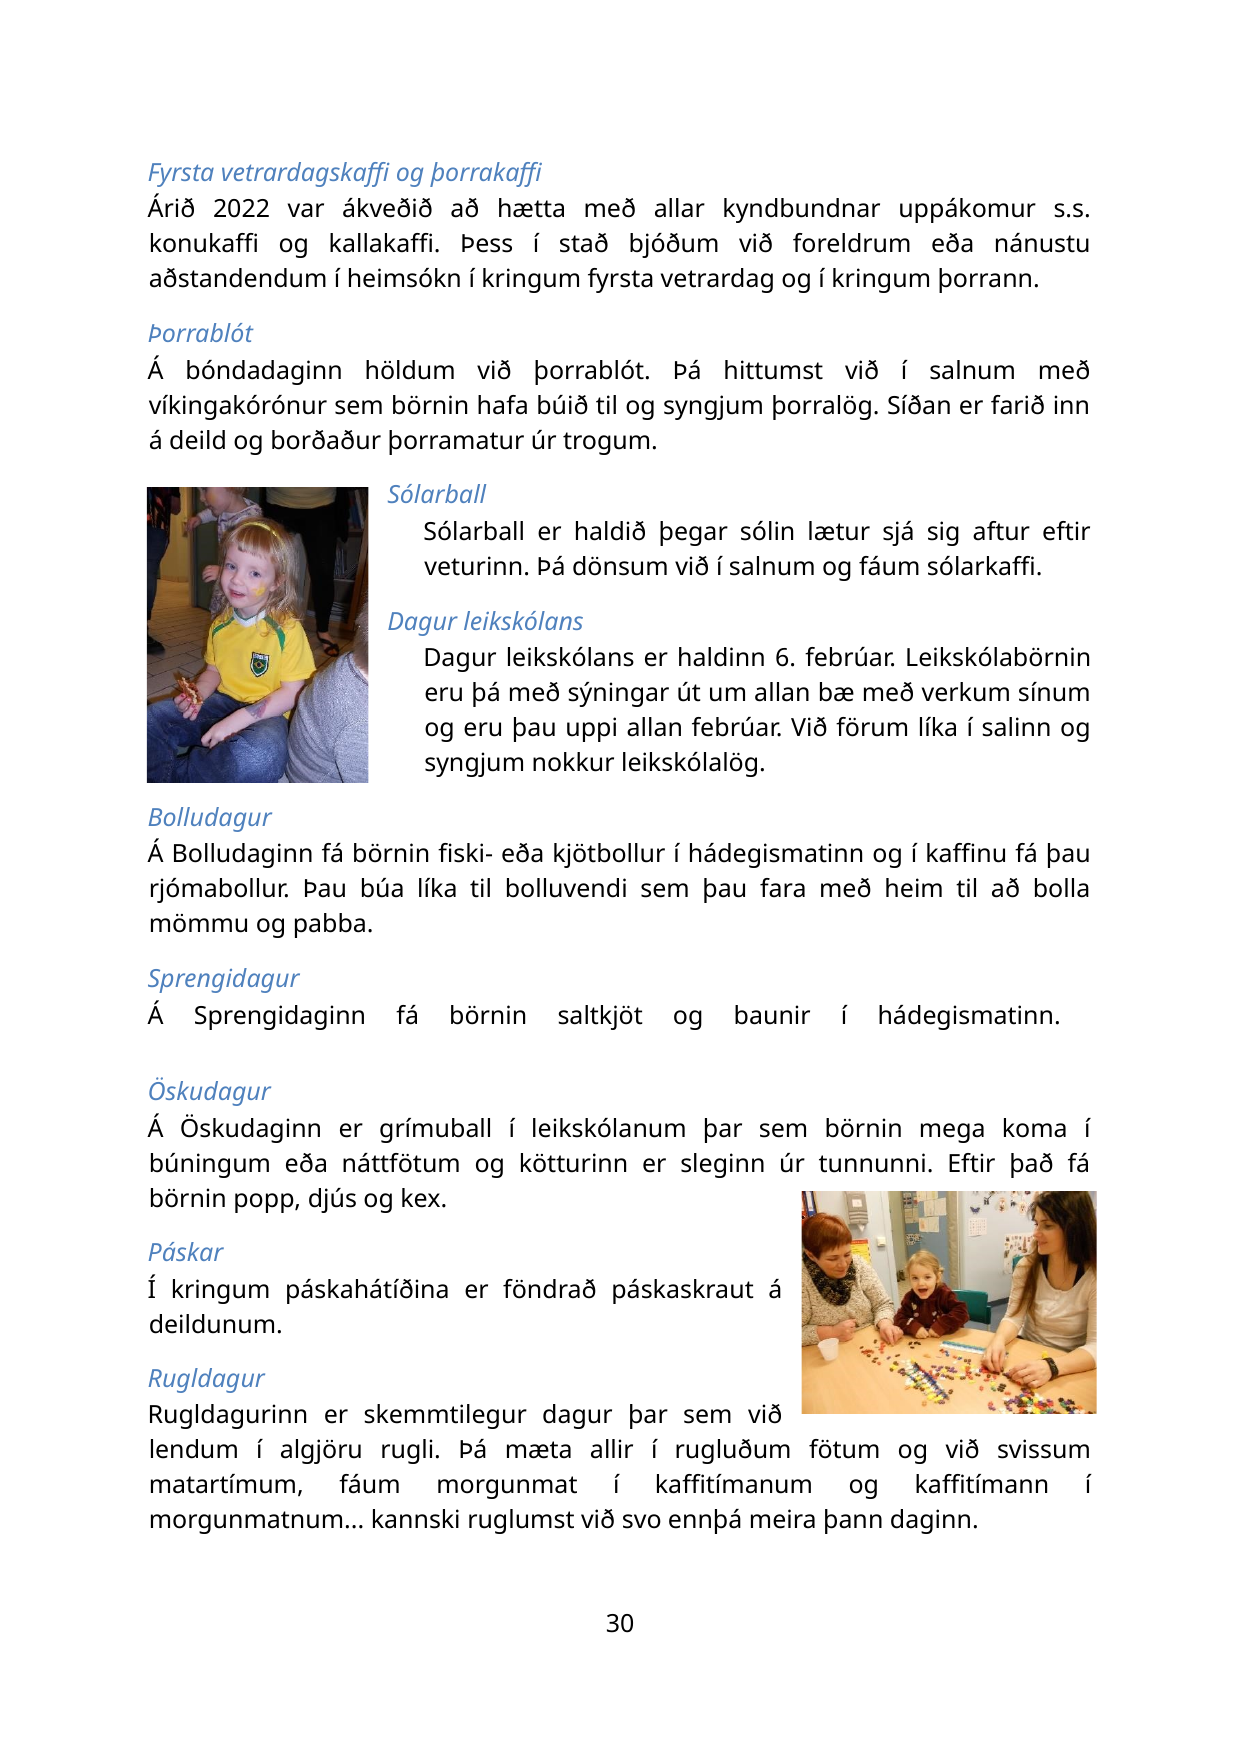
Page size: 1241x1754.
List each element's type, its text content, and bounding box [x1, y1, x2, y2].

subtitle Bolludagur [147, 799, 1093, 833]
text Rugldagurinn er skemmtilegur dagur þar sem við lendum í algjöru rugli. Þá mæta allir í rugluðum fötum og við svissum matartímum, fáum morgunmat í kaffitímanum og kaffitímann í morgunmatnum... kannski ruglumst við svo ennþá meira þann daginn. [147, 1397, 1092, 1536]
text Sólarball er haldið þegar sólin lætur sjá sig aftur eftir veturinn. Þá dönsum við í salnum og fáum sólarkaffi. [369, 514, 1092, 583]
subtitle Öskudagur [147, 1073, 1093, 1107]
text Á Bolludaginn fá börnin fiski- eða kjötbollur í hádegismatinn og í kaffinu fá þau rjómabollur. Þau búa líka til bolluvendi sem þau fara með heim til að bolla mömmu og pabba. [147, 836, 1092, 940]
subtitle Sprengidagur [147, 961, 1093, 995]
text Á Öskudaginn er grímuball í leikskólanum þar sem börnin mega koma í búningum eða náttfötum og kötturinn er sleginn úr tunnunni. Eftir það fá börnin popp, djús og kex. [147, 1110, 1092, 1214]
picture [801, 1191, 1097, 1414]
subtitle Fyrsta vetrardagskaffi og þorrakaffi [147, 154, 1093, 188]
text Dagur leikskólans er haldinn 6. febrúar. Leikskólabörnin eru þá með sýningar út um allan bæ með verkum sínum og eru þau uppi allan febrúar. Við förum líka í salinn og syngjum nokkur leikskólalög. [369, 640, 1092, 779]
text Í kringum páskahátíðina er föndrað páskaskraut á deildunum. [147, 1272, 801, 1341]
subtitle Þorrablót [147, 316, 1093, 350]
picture [146, 487, 369, 783]
subtitle Sólarball [147, 477, 1093, 511]
subtitle Dagur leikskólans [369, 603, 1093, 637]
subtitle Rugldagur [147, 1360, 801, 1394]
text Á Sprengidaginn fá börnin saltkjöt og baunir í hádegismatinn. [147, 997, 1092, 1066]
text Árið 2022 var ákveðið að hætta með allar kyndbundnar uppákomur s.s. konukaffi og kallakaffi. Þess í stað bjóðum við foreldrum eða nánustu aðstandendum í heimsókn í kringum fyrsta vetrardag og í kringum þorrann. [147, 191, 1092, 295]
subtitle Páskar [147, 1235, 801, 1269]
text Á bóndadaginn höldum við þorrablót. Þá hittumst við í salnum með víkingakórónur sem börnin hafa búið til og syngjum þorralög. Síðan er farið inn á deild og borðaður þorramatur úr trogum. [147, 352, 1092, 457]
